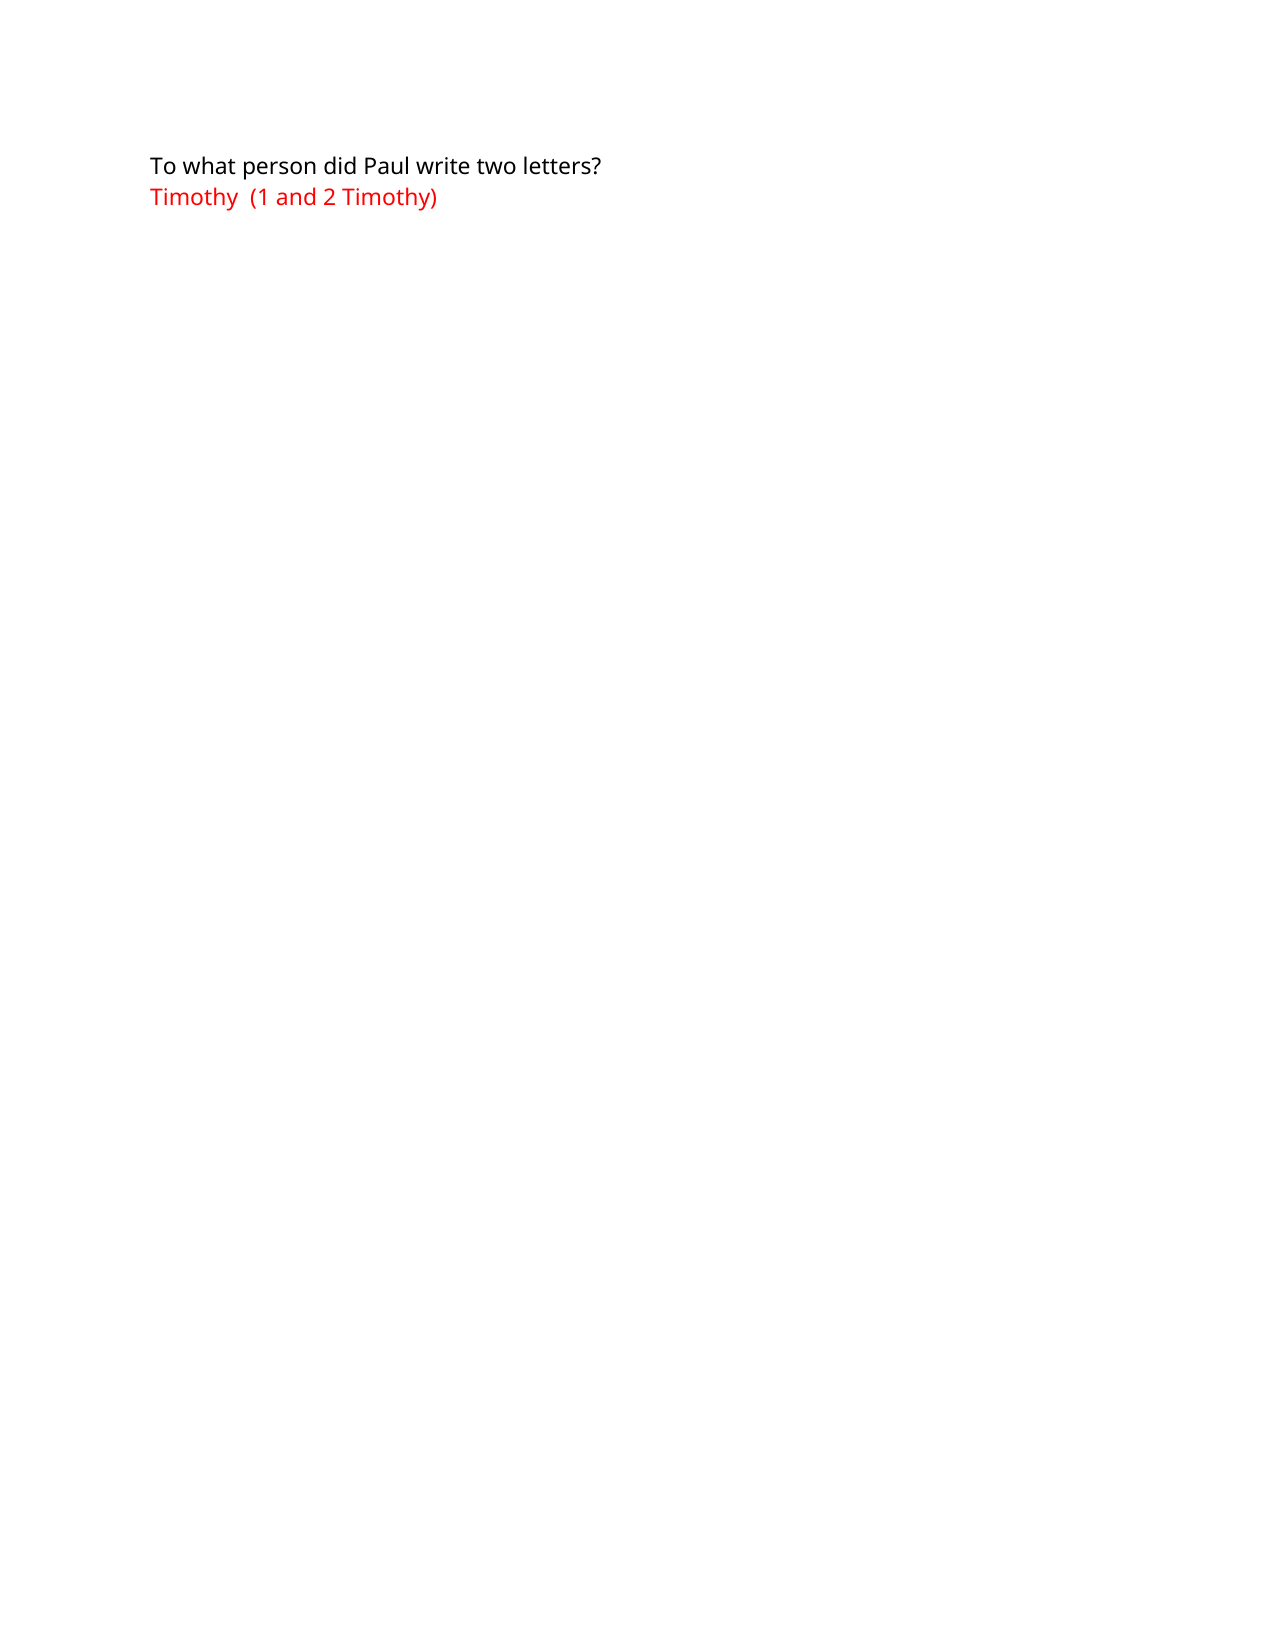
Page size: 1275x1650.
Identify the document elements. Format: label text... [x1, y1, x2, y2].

text Timothy (1 and 2 Timothy) [150, 181, 1125, 212]
text To what person did Paul write two letters? [150, 150, 1125, 181]
